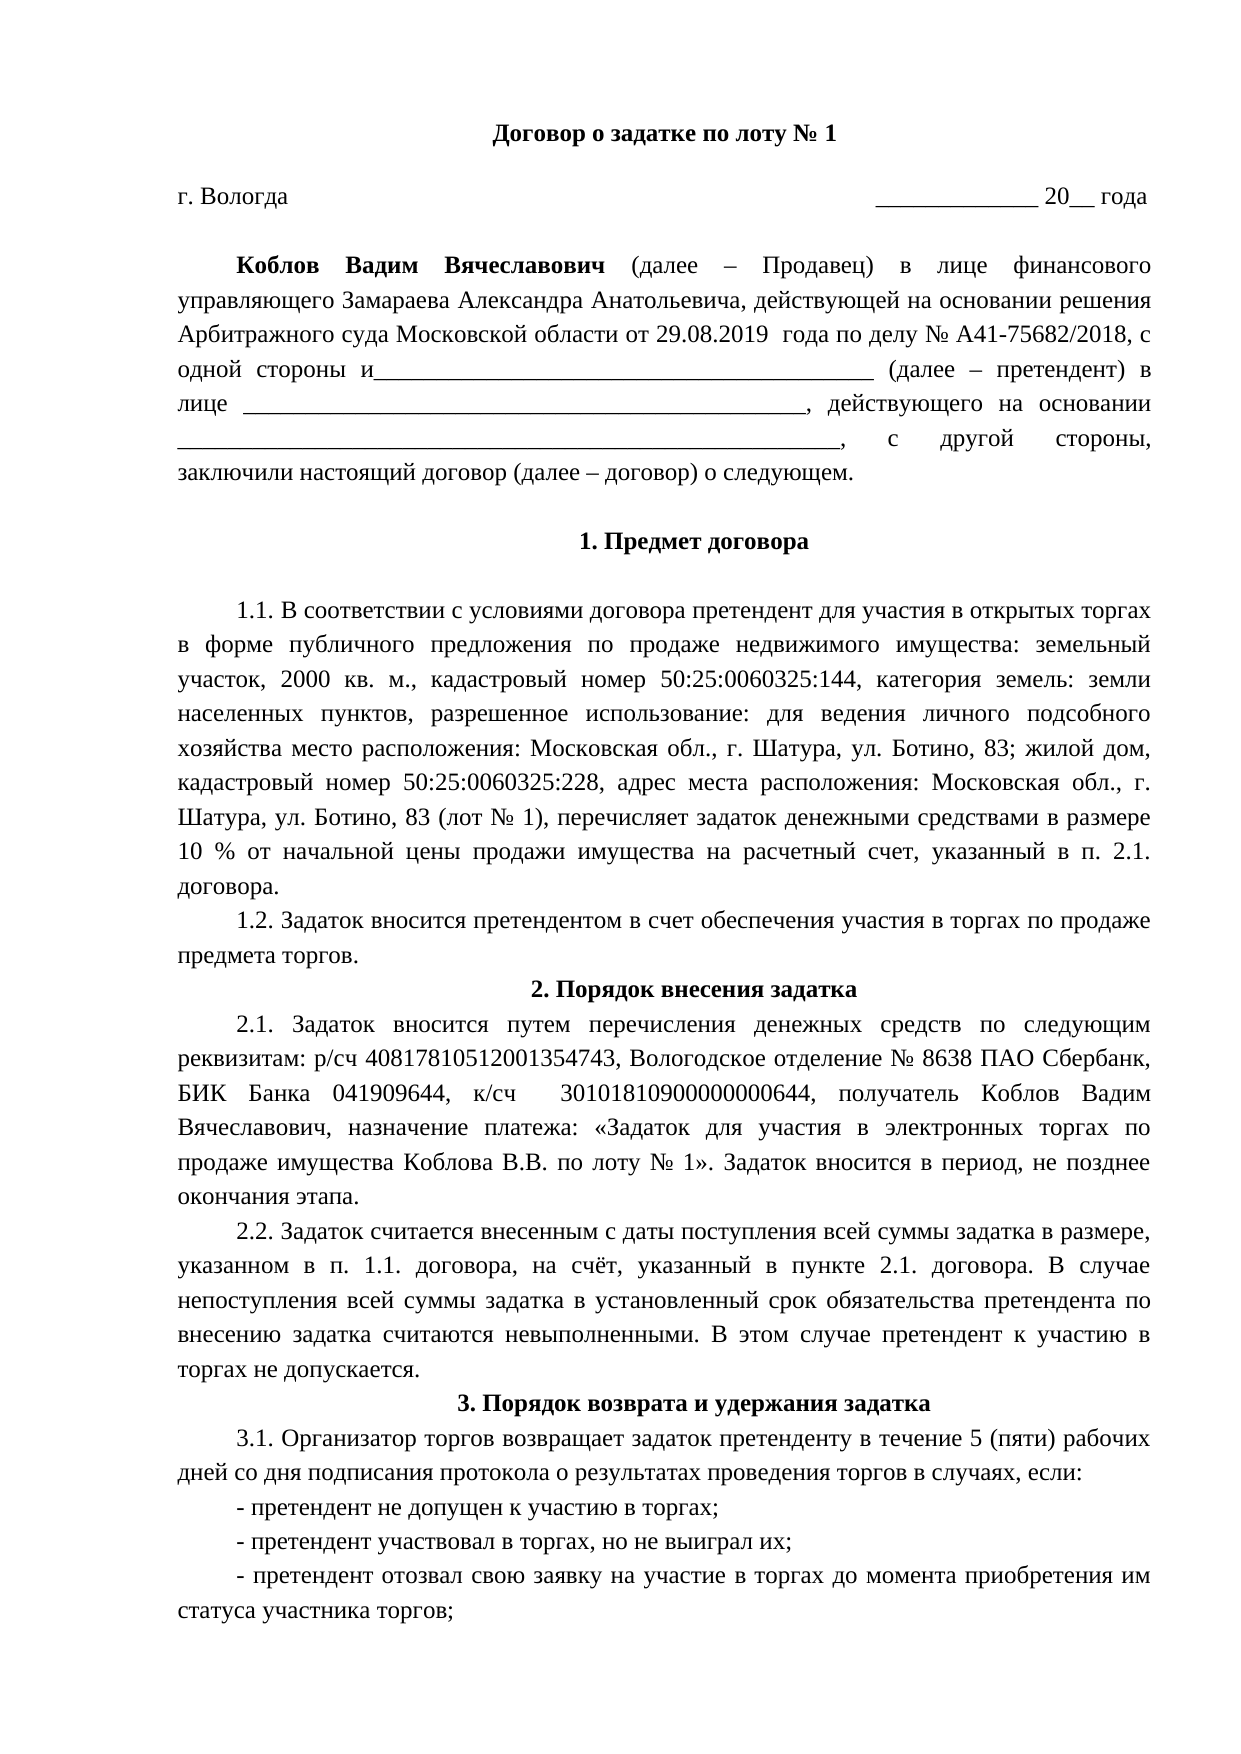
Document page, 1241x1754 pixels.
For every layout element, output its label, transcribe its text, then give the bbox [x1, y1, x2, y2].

text - претендент участвовал в торгах, но не выиграл их; [177, 1526, 1152, 1555]
text - претендент не допущен к участию в торгах; [177, 1492, 1152, 1520]
text 2.1. Задаток вносится путем перечисления денежных средств по следующим реквизитам: р/сч 40817810512001354743, Вологодское отделение № 8638 ПАО Сбербанк, БИК Банка 041909644, к/сч 30101810900000000644, получатель Коблов Вадим Вячеславович, назначение платежа: «Задаток для участия в электронных торгах по продаже имущества Коблова В.В. по лоту № 1». Задаток вносится в период, не позднее окончания этапа. [177, 1009, 1152, 1210]
list В соответствии с условиями договора претендент для участия в открытых торгах в форме публичного предложения по продаже недвижимого имущества: земельный участок, 2000 кв. м., кадастровый номер 50:25:0060325:144, категория земель: земли населенных пунктов, разрешенное использование: для ведения личного подсобного хозяйства место расположения: Московская обл., г. Шатура, ул. Ботино, 83; жилой дом, кадастровый номер 50:25:0060325:228, адрес места расположения: Московская обл., г. Шатура, ул. Ботино, 83 (лот № 1), перечисляет задаток денежными средствами в размере 10 % от начальной цены продажи имущества на расчетный счет, указанный в п. 2.1. договора. [177, 595, 1152, 900]
text 3. Порядок возврата и удержания задатка [177, 1388, 1152, 1417]
text Договор о задатке по лоту № 1 [177, 118, 1152, 147]
list Задаток вносится претендентом в счет обеспечения участия в торгах по продаже предмета торгов. [177, 905, 1152, 969]
text 2. Порядок внесения задатка [177, 974, 1152, 1003]
text 3.1. Организатор торгов возвращает задаток претенденту в течение 5 (пяти) рабочих дней со дня подписания протокола о результатах проведения торгов в случаях, если: [177, 1423, 1152, 1486]
text 1. Предмет договора [177, 526, 1152, 555]
text Коблов Вадим Вячеславович (далее – Продавец) в лице финансового управляющего Замараева Александра Анатольевича, действующей на основании решения Арбитражного суда Московской области от 29.08.2019 года по делу № А41-75682/2018, с одной стороны и________________________________________ (далее – претендент) в лице _____________________________________________, действующего на основании _____________________________________________________, с другой стороны, заключили настоящий договор (далее – договор) о следующем. [177, 250, 1152, 486]
text 2.2. Задаток считается внесенным с даты поступления всей суммы задатка в размере, указанном в п. 1.1. договора, на счёт, указанный в пункте 2.1. договора. В случае непоступления всей суммы задатка в установленный срок обязательства претендента по внесению задатка считаются невыполненными. В этом случае претендент к участию в торгах не допускается. [177, 1216, 1152, 1382]
text - претендент отозвал свою заявку на участие в торгах до момента приобретения им статуса участника торгов; [177, 1561, 1152, 1624]
text г. Вологда _____________ 20__ года [177, 181, 1152, 210]
